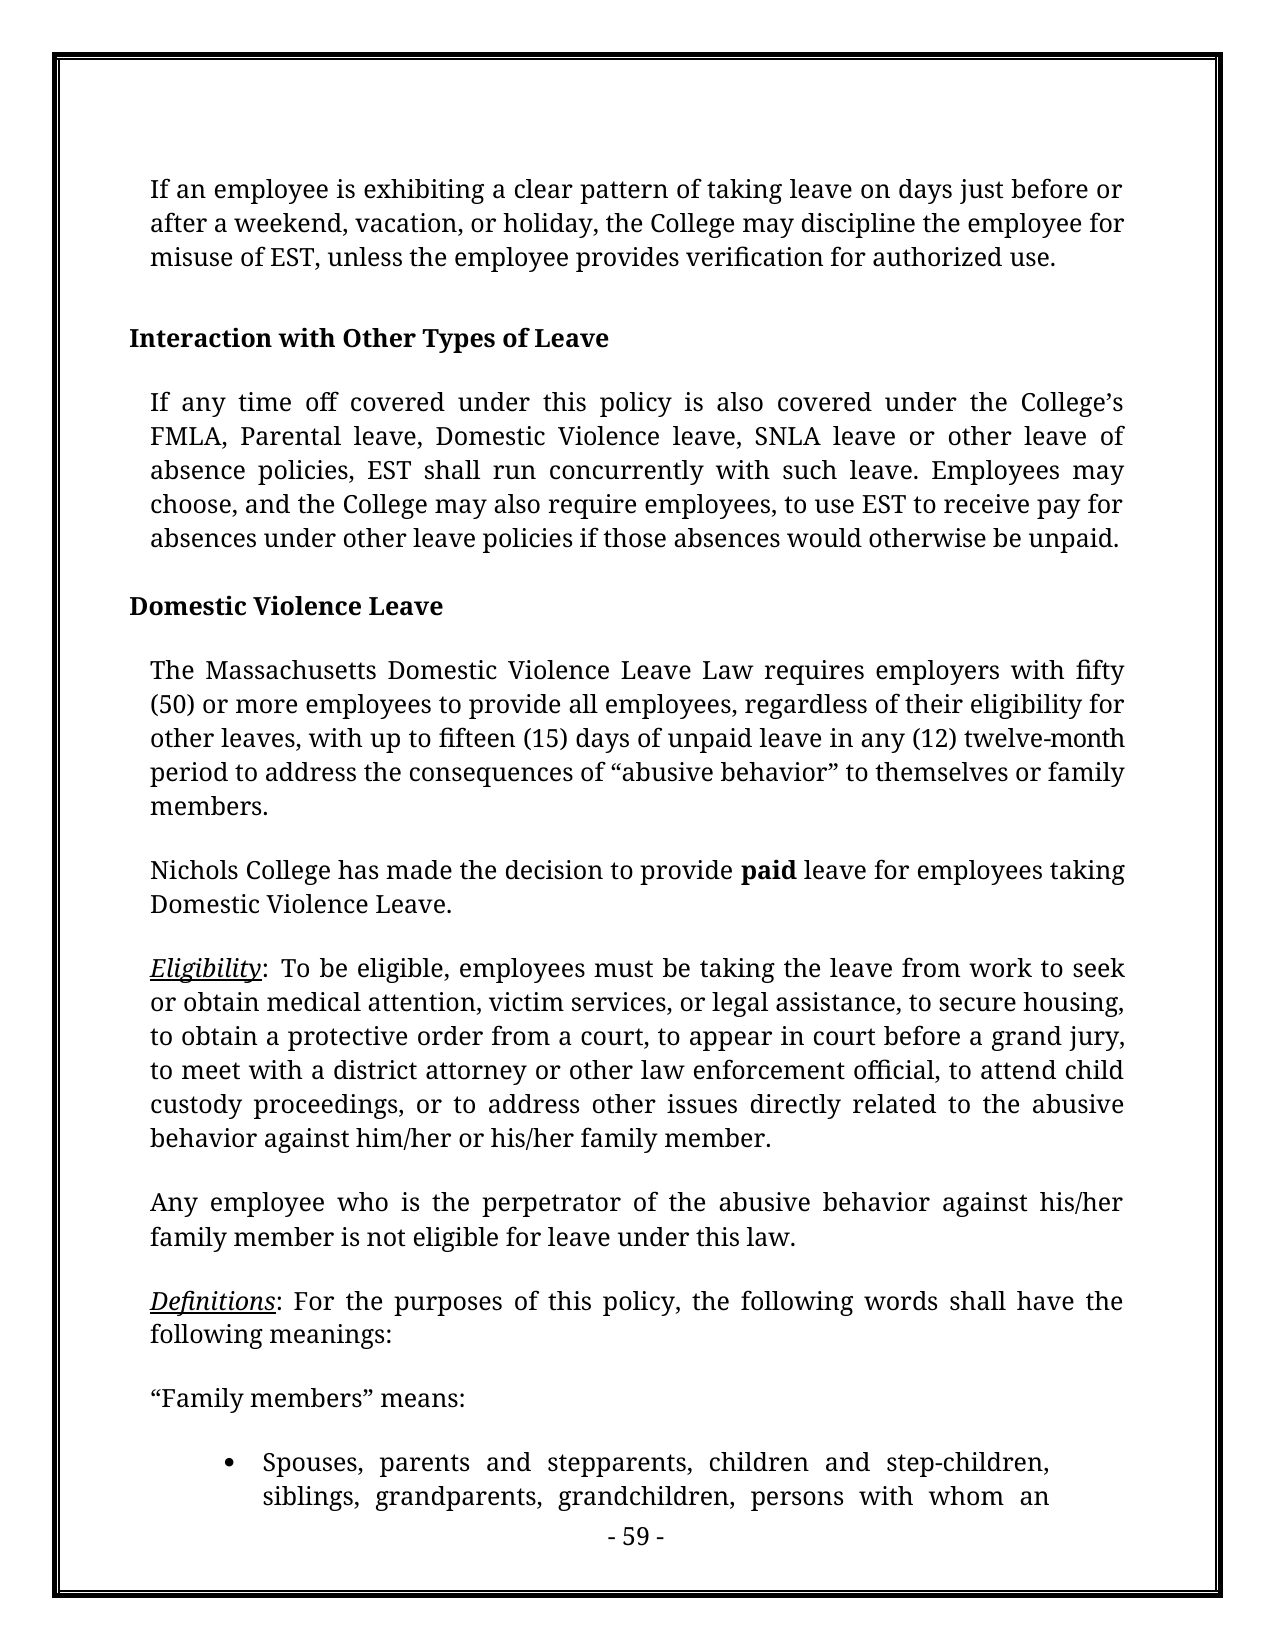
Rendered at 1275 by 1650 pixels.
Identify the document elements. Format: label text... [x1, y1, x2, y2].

text The Massachusetts Domestic Violence Leave Law requires employers with fifty (50) or more employees to provide all employees, regardless of their eligibility for other leaves, with up to fifteen (15) days of unpaid leave in any (12) twelve-month period to address the consequences of “abusive behavior” to themselves or family members. [150, 652, 1125, 823]
subtitle Interaction with Other Types of Leave [129, 320, 1146, 354]
text If any time off covered under this policy is also covered under the College’s FMLA, Parental leave, Domestic Violence leave, SNLA leave or other leave of absence policies, EST shall run concurrently with such leave. Employees may choose, and the College may also require employees, to use EST to receive pay for absences under other leave policies if those absences would otherwise be unpaid. [150, 384, 1125, 554]
text Any employee who is the perpetrator of the abusive behavior against his/her family member is not eligible for leave under this law. [150, 1185, 1125, 1253]
text Eligibility: To be eligible, employees must be taking the leave from work to seek or obtain medical attention, victim services, or legal assistance, to secure housing, to obtain a protective order from a court, to appear in court before a grand jury, to meet with a district attorney or other law enforcement official, to attend child custody proceedings, or to address other issues directly related to the abusive behavior against him/her or his/her family member. [150, 951, 1125, 1155]
text “Family members” means: [150, 1381, 1146, 1415]
subtitle Domestic Violence Leave [129, 589, 1146, 623]
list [225, 1445, 1050, 1513]
text Definitions: For the purposes of this policy, the following words shall have the following meanings: [150, 1283, 1125, 1351]
text Nichols College has made the decision to provide paid leave for employees taking Domestic Violence Leave. [150, 853, 1125, 921]
text If an employee is exhibiting a clear pattern of taking leave on days just before or after a weekend, vacation, or holiday, the College may discipline the employee for misuse of EST, unless the employee provides verification for authorized use. [150, 172, 1125, 274]
